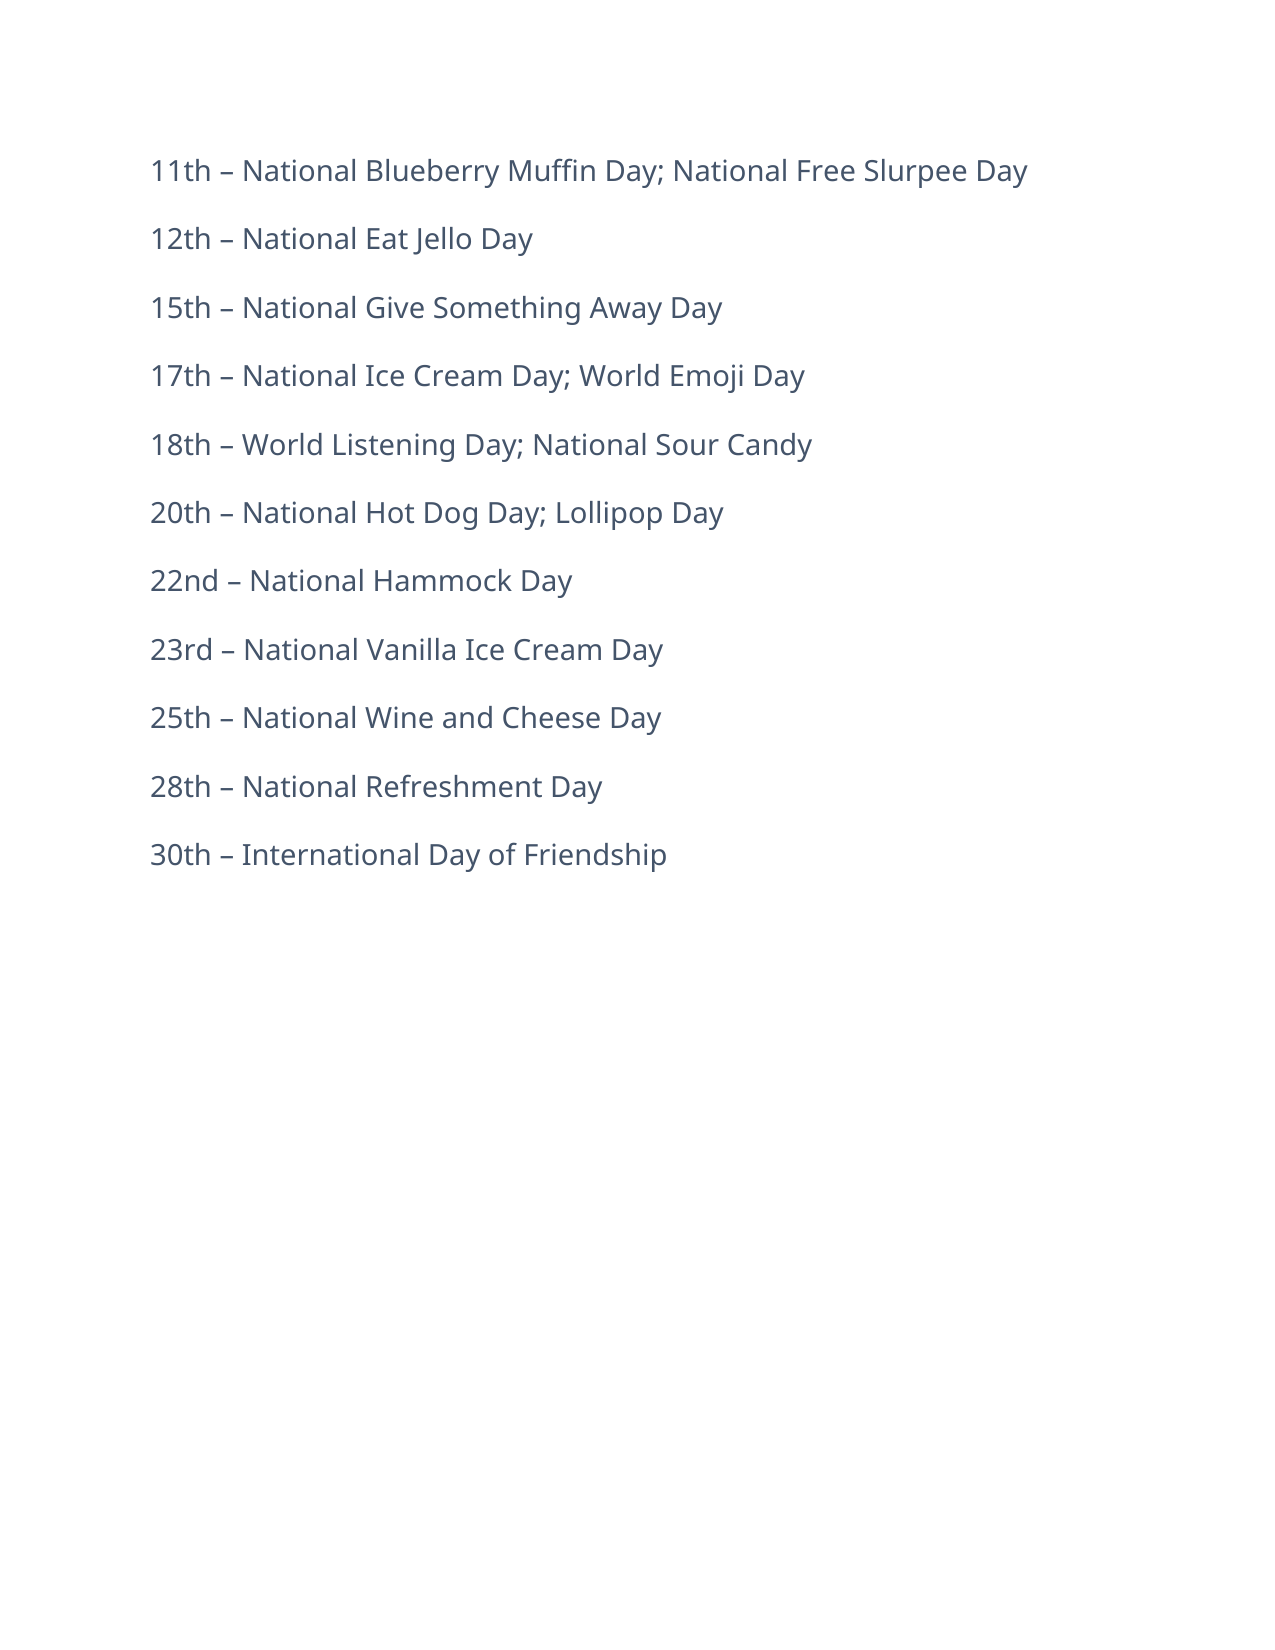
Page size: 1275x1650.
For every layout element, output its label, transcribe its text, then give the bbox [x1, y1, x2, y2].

text 23rd – National Vanilla Ice Cream Day [150, 629, 1125, 669]
text 17th – National Ice Cream Day; World Emoji Day [150, 355, 1125, 395]
text 18th – World Listening Day; National Sour Candy [150, 424, 1125, 463]
text 30th – International Day of Friendship [150, 834, 1125, 874]
text 22nd – National Hammock Day [150, 561, 1125, 600]
text 25th – National Wine and Cheese Day [150, 697, 1125, 737]
text 28th – National Refreshment Day [150, 766, 1125, 806]
text 12th – National Eat Jello Day [150, 218, 1125, 258]
text 20th – National Hot Dog Day; Lollipop Day [150, 492, 1125, 532]
text 15th – National Give Something Away Day [150, 287, 1125, 327]
text 11th – National Blueberry Muffin Day; National Free Slurpee Day [150, 150, 1125, 190]
